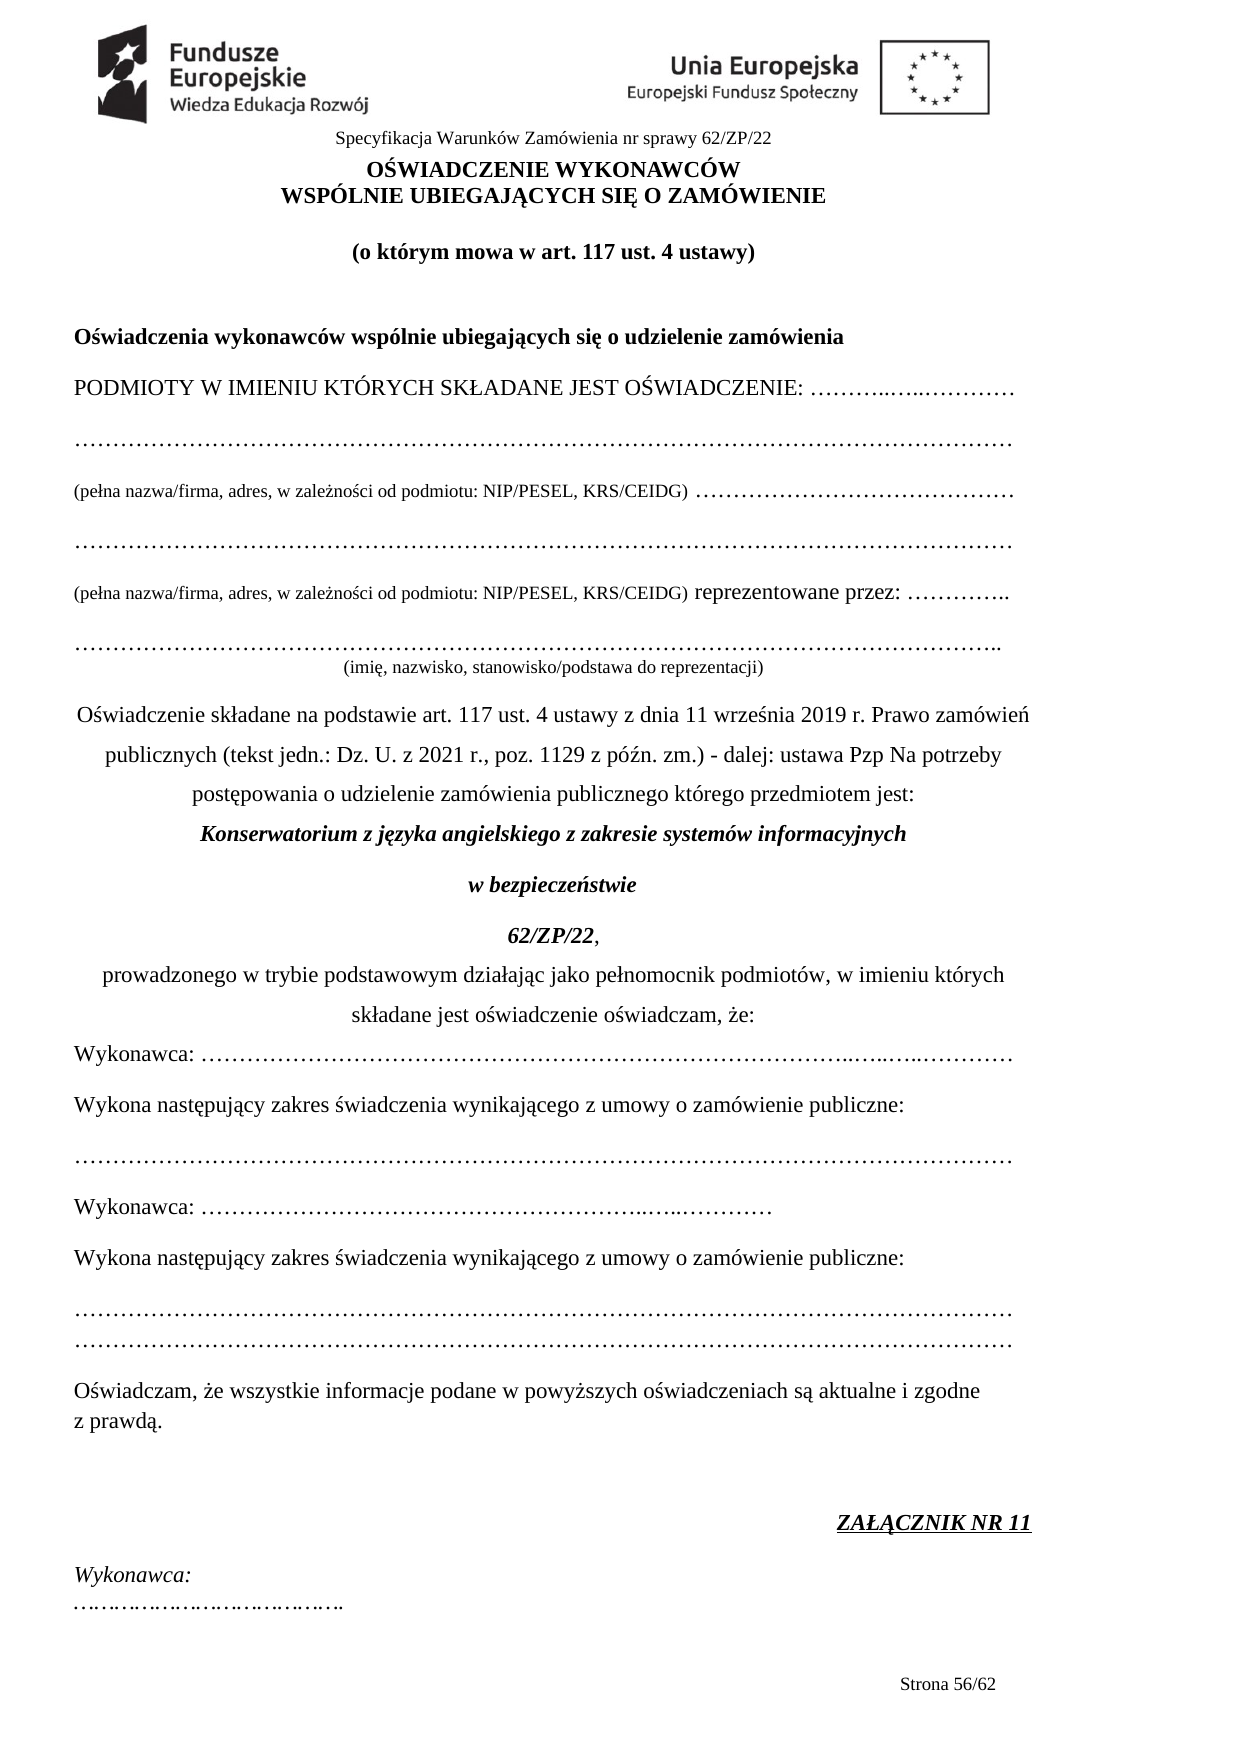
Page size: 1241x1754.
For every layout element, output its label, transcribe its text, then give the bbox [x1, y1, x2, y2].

text Wykona następujący zakres świadczenia wynikającego z umowy o zamówienie publiczne: [74, 1091, 1033, 1118]
text (imię, nazwisko, stanowisko/podstawa do reprezentacji) [74, 656, 1033, 677]
text …………………………………………………………………………………………………………… [74, 1142, 1033, 1169]
text Wykona następujący zakres świadczenia wynikającego z umowy o zamówienie publiczne: [74, 1244, 1033, 1271]
text Wykonawca: …………………………………………………..…..………… [74, 1193, 1033, 1220]
text WSPÓLNIE UBIEGAJĄCYCH SIĘ O ZAMÓWIENIE [74, 182, 1033, 209]
text Konserwatorium z języka angielskiego z zakresie systemów informacyjnych [74, 820, 1033, 846]
text Oświadczenia wykonawców wspólnie ubiegających się o udzielenie zamówienia [74, 323, 1033, 349]
picture [73, 0, 1019, 146]
text ………………………………………………………………………………………………………………………………………………………………………………………………………………………… [74, 1296, 1033, 1352]
text prowadzonego w trybie podstawowym działając jako pełnomocnik podmiotów, w imieniu których składane jest oświadczenie oświadczam, że: [74, 961, 1033, 1027]
text Wykonawca: …………………………………………………………………………..…..…..………… [74, 1040, 1033, 1067]
text 62/ZP/22, [74, 922, 1033, 948]
text (pełna nazwa/firma, adres, w zależności od podmiotu: NIP/PESEL, KRS/CEIDG) …………………………………… [74, 476, 1033, 503]
text …………………………………………………………………………………………………………… [74, 425, 1033, 452]
text (pełna nazwa/firma, adres, w zależności od podmiotu: NIP/PESEL, KRS/CEIDG) reprezentowane przez: ………….. [74, 578, 1033, 605]
text ZAŁĄCZNIK NR 11 [74, 1509, 1033, 1535]
text ………………………………………………………………………………………………………….. [74, 629, 1033, 656]
text w bezpieczeństwie [74, 871, 1033, 897]
text (o którym mowa w art. 117 ust. 4 ustawy) [74, 238, 1033, 264]
text Oświadczam, że wszystkie informacje podane w powyższych oświadczeniach są aktualne i zgodne z prawdą. [74, 1377, 1033, 1433]
text …………………………………. [74, 1587, 1033, 1614]
text OŚWIADCZENIE WYKONAWCÓW [74, 156, 1033, 182]
text PODMIOTY W IMIENIU KTÓRYCH SKŁADANE JEST OŚWIADCZENIE: ………..…..………… [74, 374, 1033, 401]
text Wykonawca: [74, 1560, 1033, 1587]
text Oświadczenie składane na podstawie art. 117 ust. 4 ustawy z dnia 11 września 2019 r. Prawo zamówień publicznych (tekst jedn.: Dz. U. z 2021 r., poz. 1129 z późn. zm.) - dalej: ustawa Pzp Na potrzeby postępowania o udzielenie zamówienia publicznego którego przedmiotem jest: [74, 701, 1033, 807]
text …………………………………………………………………………………………………………… [74, 527, 1033, 554]
